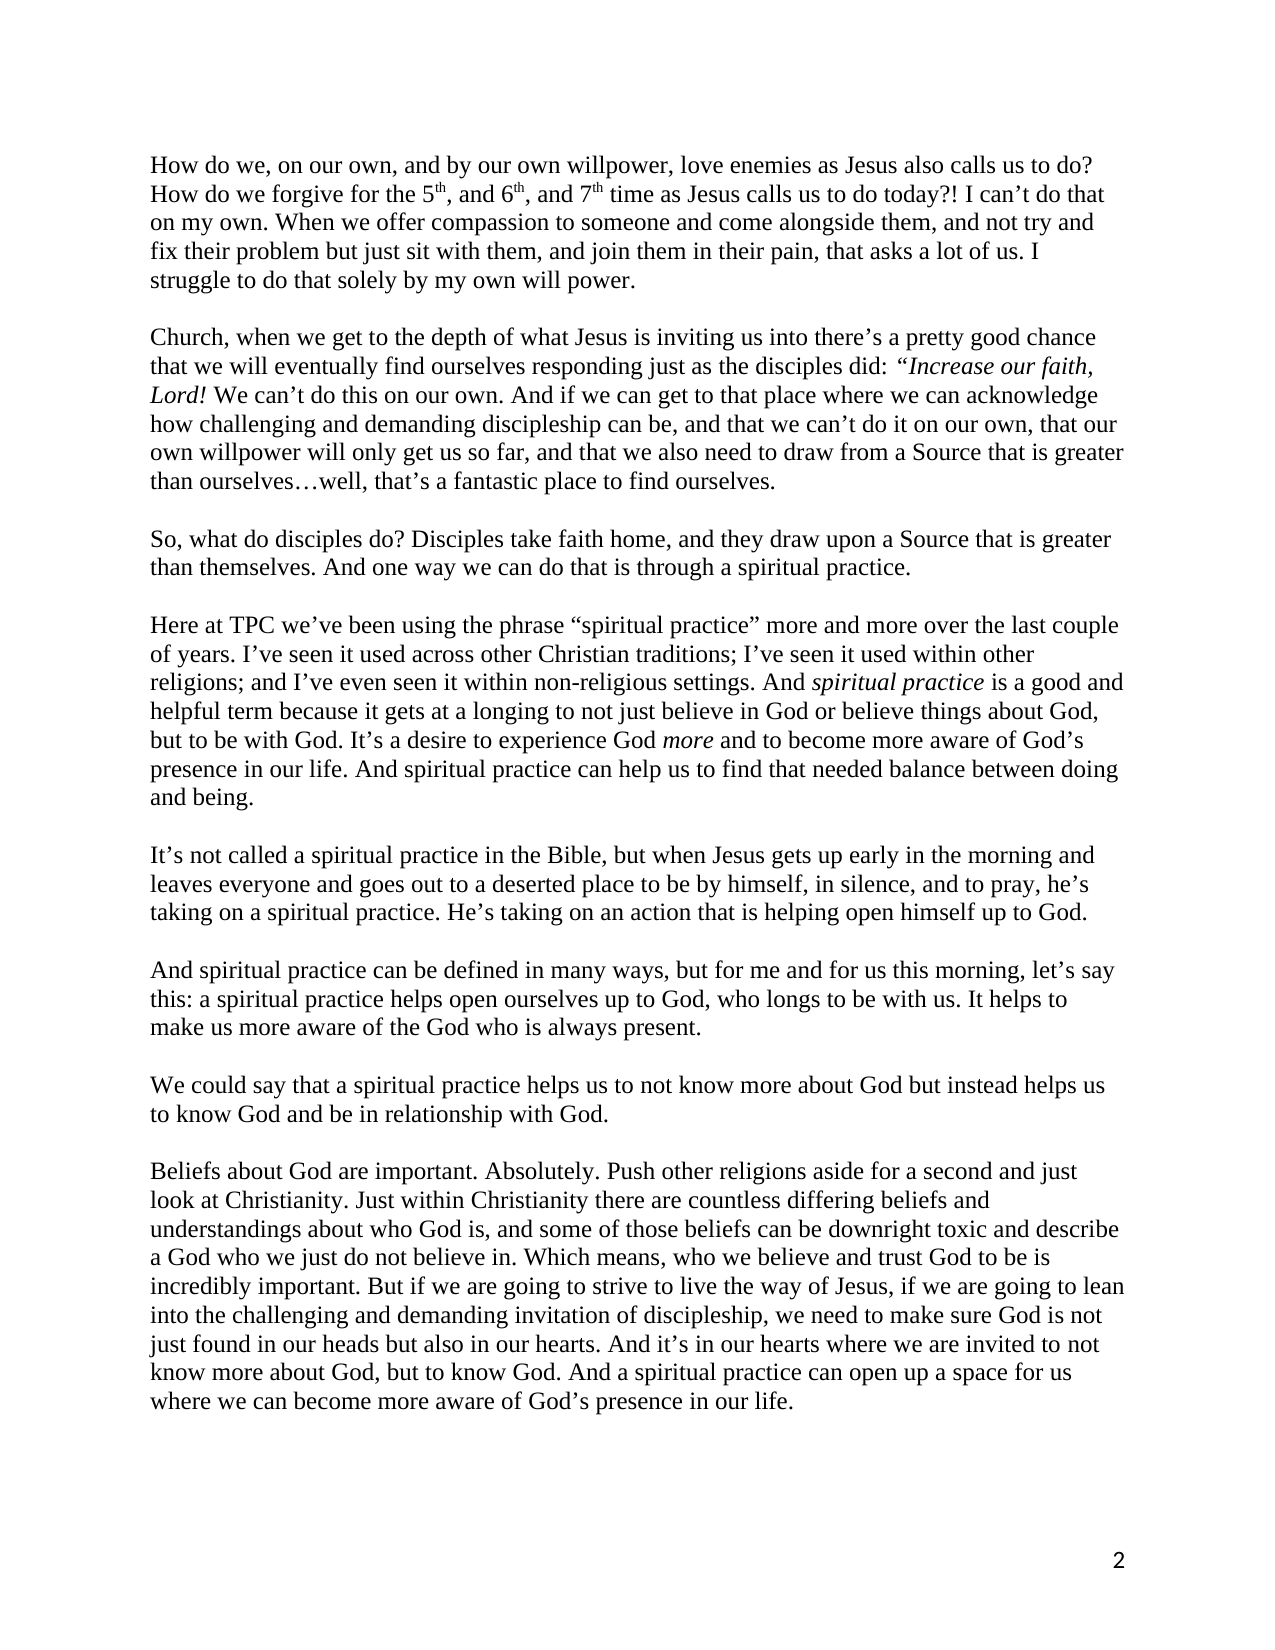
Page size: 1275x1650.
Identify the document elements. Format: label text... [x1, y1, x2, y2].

text And spiritual practice can be defined in many ways, but for me and for us this morning, let’s say this: a spiritual practice helps open ourselves up to God, who longs to be with us. It helps to make us more aware of the God who is always present. [150, 955, 1125, 1041]
text It’s not called a spiritual practice in the Bible, but when Jesus gets up early in the morning and leaves everyone and goes out to a deserted place to be by himself, in silence, and to pray, he’s taking on a spiritual practice. He’s taking on an action that is helping open himself up to God. [150, 840, 1125, 926]
text So, what do disciples do? Disciples take faith home, and they draw upon a Source that is greater than themselves. And one way we can do that is through a spiritual practice. [150, 524, 1125, 581]
text Here at TPC we’ve been using the phrase “spiritual practice” more and more over the last couple of years. I’ve seen it used across other Christian traditions; I’ve seen it used within other religions; and I’ve even seen it within non-religious settings. And spiritual practice is a good and helpful term because it gets at a longing to not just believe in God or believe things about God, but to be with God. It’s a desire to experience God more and to become more aware of God’s presence in our life. And spiritual practice can help us to find that needed balance between doing and being. [150, 610, 1125, 811]
text We could say that a spiritual practice helps us to not know more about God but instead helps us to know God and be in relationship with God. [150, 1070, 1125, 1127]
text How do we, on our own, and by our own willpower, love enemies as Jesus also calls us to do? How do we forgive for the 5th, and 6th, and 7th time as Jesus calls us to do today?! I can’t do that on my own. When we offer compassion to someone and come alongside them, and not try and fix their problem but just sit with them, and join them in their pain, that asks a lot of us. I struggle to do that solely by my own will power. [150, 150, 1125, 294]
text Church, when we get to the depth of what Jesus is inviting us into there’s a pretty good chance that we will eventually find ourselves responding just as the disciples did: “Increase our faith, Lord! We can’t do this on our own. And if we can get to that place where we can acknowledge how challenging and demanding discipleship can be, and that we can’t do it on our own, that our own willpower will only get us so far, and that we also need to draw from a Source that is greater than ourselves…well, that’s a fantastic place to find ourselves. [150, 322, 1125, 495]
text Beliefs about God are important. Absolutely. Push other religions aside for a second and just look at Christianity. Just within Christianity there are countless differing beliefs and understandings about who God is, and some of those beliefs can be downright toxic and describe a God who we just do not believe in. Which means, who we believe and trust God to be is incredibly important. But if we are going to strive to live the way of Jesus, if we are going to lean into the challenging and demanding invitation of discipleship, we need to make sure God is not just found in our heads but also in our hearts. And it’s in our hearts where we are invited to not know more about God, but to know God. And a spiritual practice can open up a space for us where we can become more aware of God’s presence in our life. [150, 1156, 1125, 1415]
